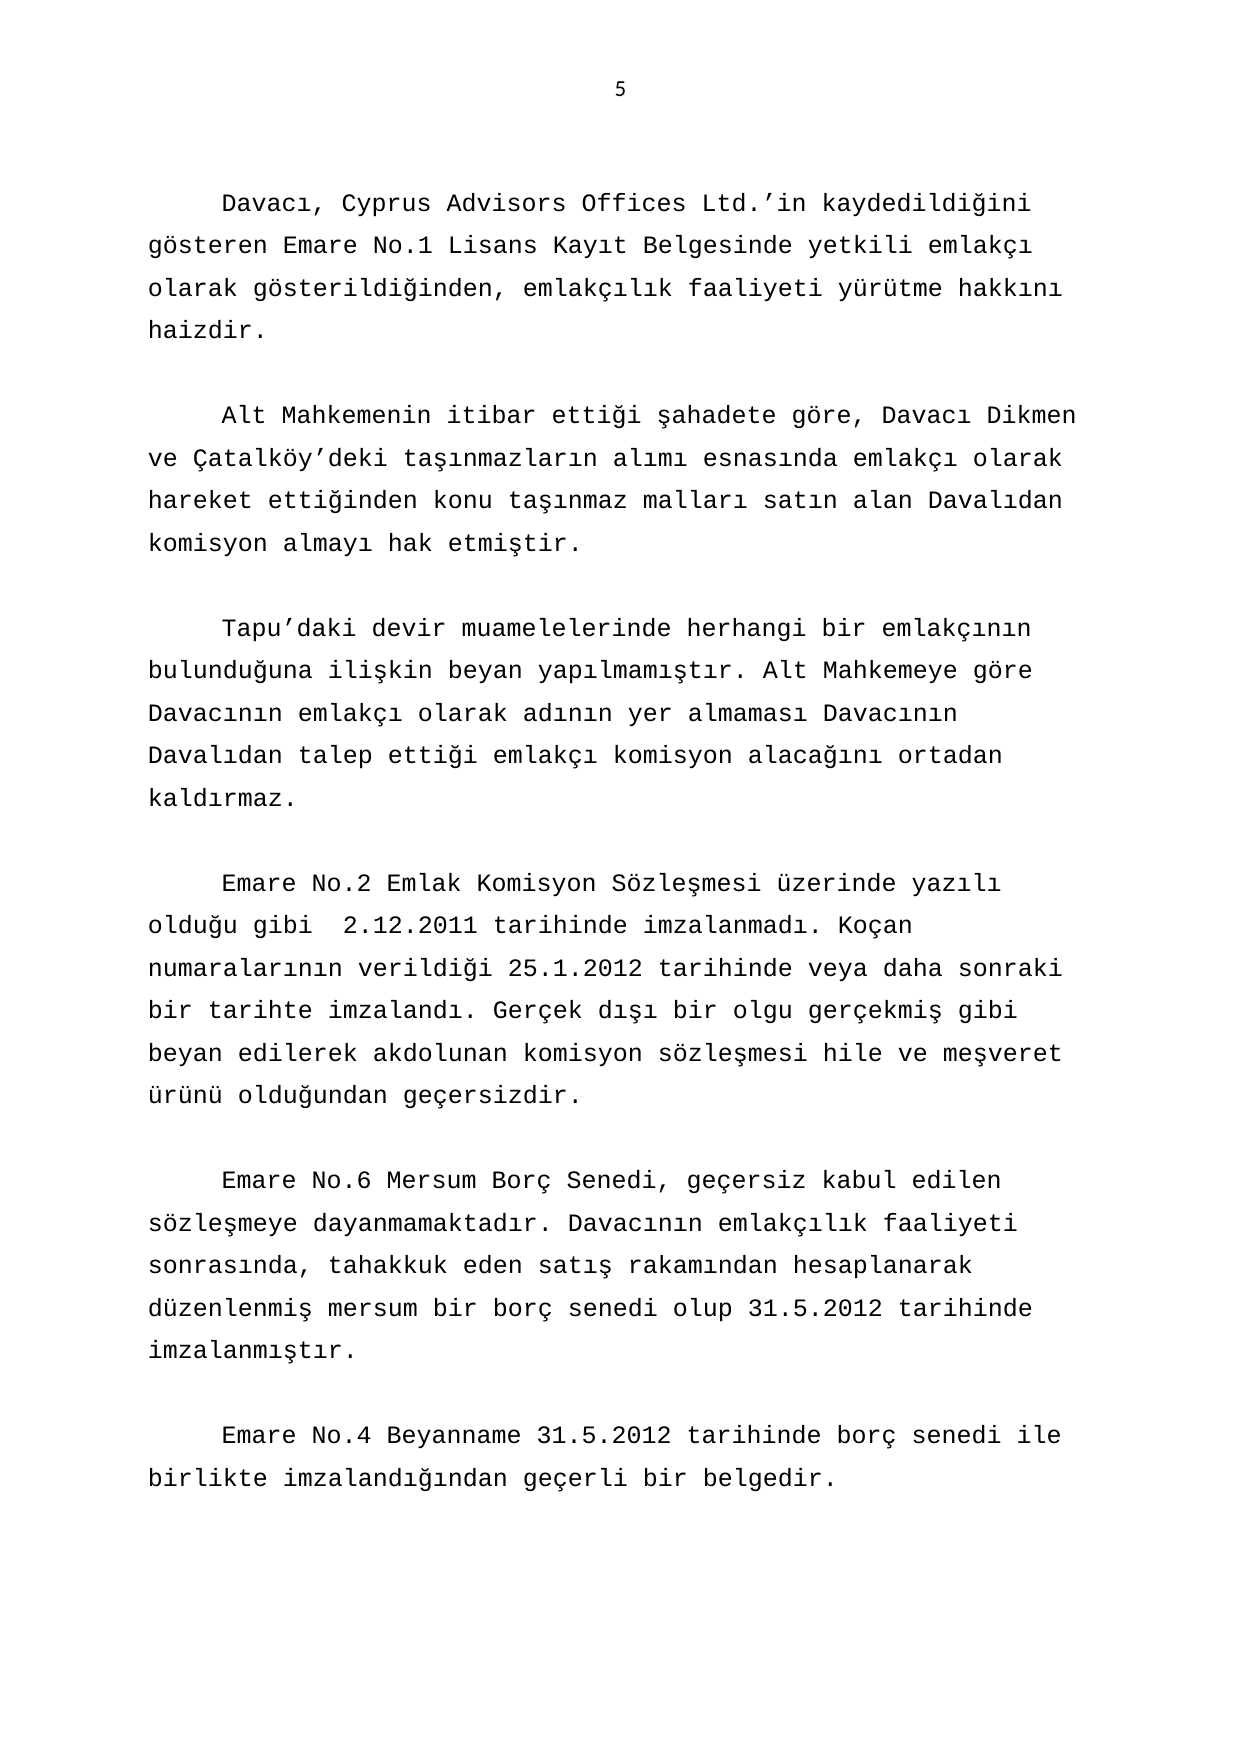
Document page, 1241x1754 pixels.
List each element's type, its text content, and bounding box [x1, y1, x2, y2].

text Emare No.2 Emlak Komisyon Sözleşmesi üzerinde yazılı olduğu gibi 2.12.2011 tarihinde imzalanmadı. Koçan numaralarının verildiği 25.1.2012 tarihinde veya daha sonraki bir tarihte imzalandı. Gerçek dışı bir olgu gerçekmiş gibi beyan edilerek akdolunan komisyon sözleşmesi hile ve meşveret ürünü olduğundan geçersizdir. [148, 870, 1093, 1111]
text Alt Mahkemenin itibar ettiği şahadete göre, Davacı Dikmen ve Çatalköy’deki taşınmazların alımı esnasında emlakçı olarak hareket ettiğinden konu taşınmaz malları satın alan Davalıdan komisyon almayı hak etmiştir. [148, 403, 1093, 558]
text Emare No.4 Beyanname 31.5.2012 tarihinde borç senedi ile birlikte imzalandığından geçerli bir belgedir. [148, 1423, 1093, 1493]
text Tapu’daki devir muamelelerinde herhangi bir emlakçının bulunduğuna ilişkin beyan yapılmamıştır. Alt Mahkemeye göre Davacının emlakçı olarak adının yer almaması Davacının Davalıdan talep ettiği emlakçı komisyon alacağını ortadan kaldırmaz. [148, 615, 1093, 813]
text Emare No.6 Mersum Borç Senedi, geçersiz kabul edilen sözleşmeye dayanmamaktadır. Davacının emlakçılık faaliyeti sonrasında, tahakkuk eden satış rakamından hesaplanarak düzenlenmiş mersum bir borç senedi olup 31.5.2012 tarihinde imzalanmıştır. [148, 1168, 1093, 1366]
text Davacı, Cyprus Advisors Offices Ltd.’in kaydedildiğini gösteren Emare No.1 Lisans Kayıt Belgesinde yetkili emlakçı olarak gösterildiğinden, emlakçılık faaliyeti yürütme hakkını haizdir. [148, 190, 1093, 346]
